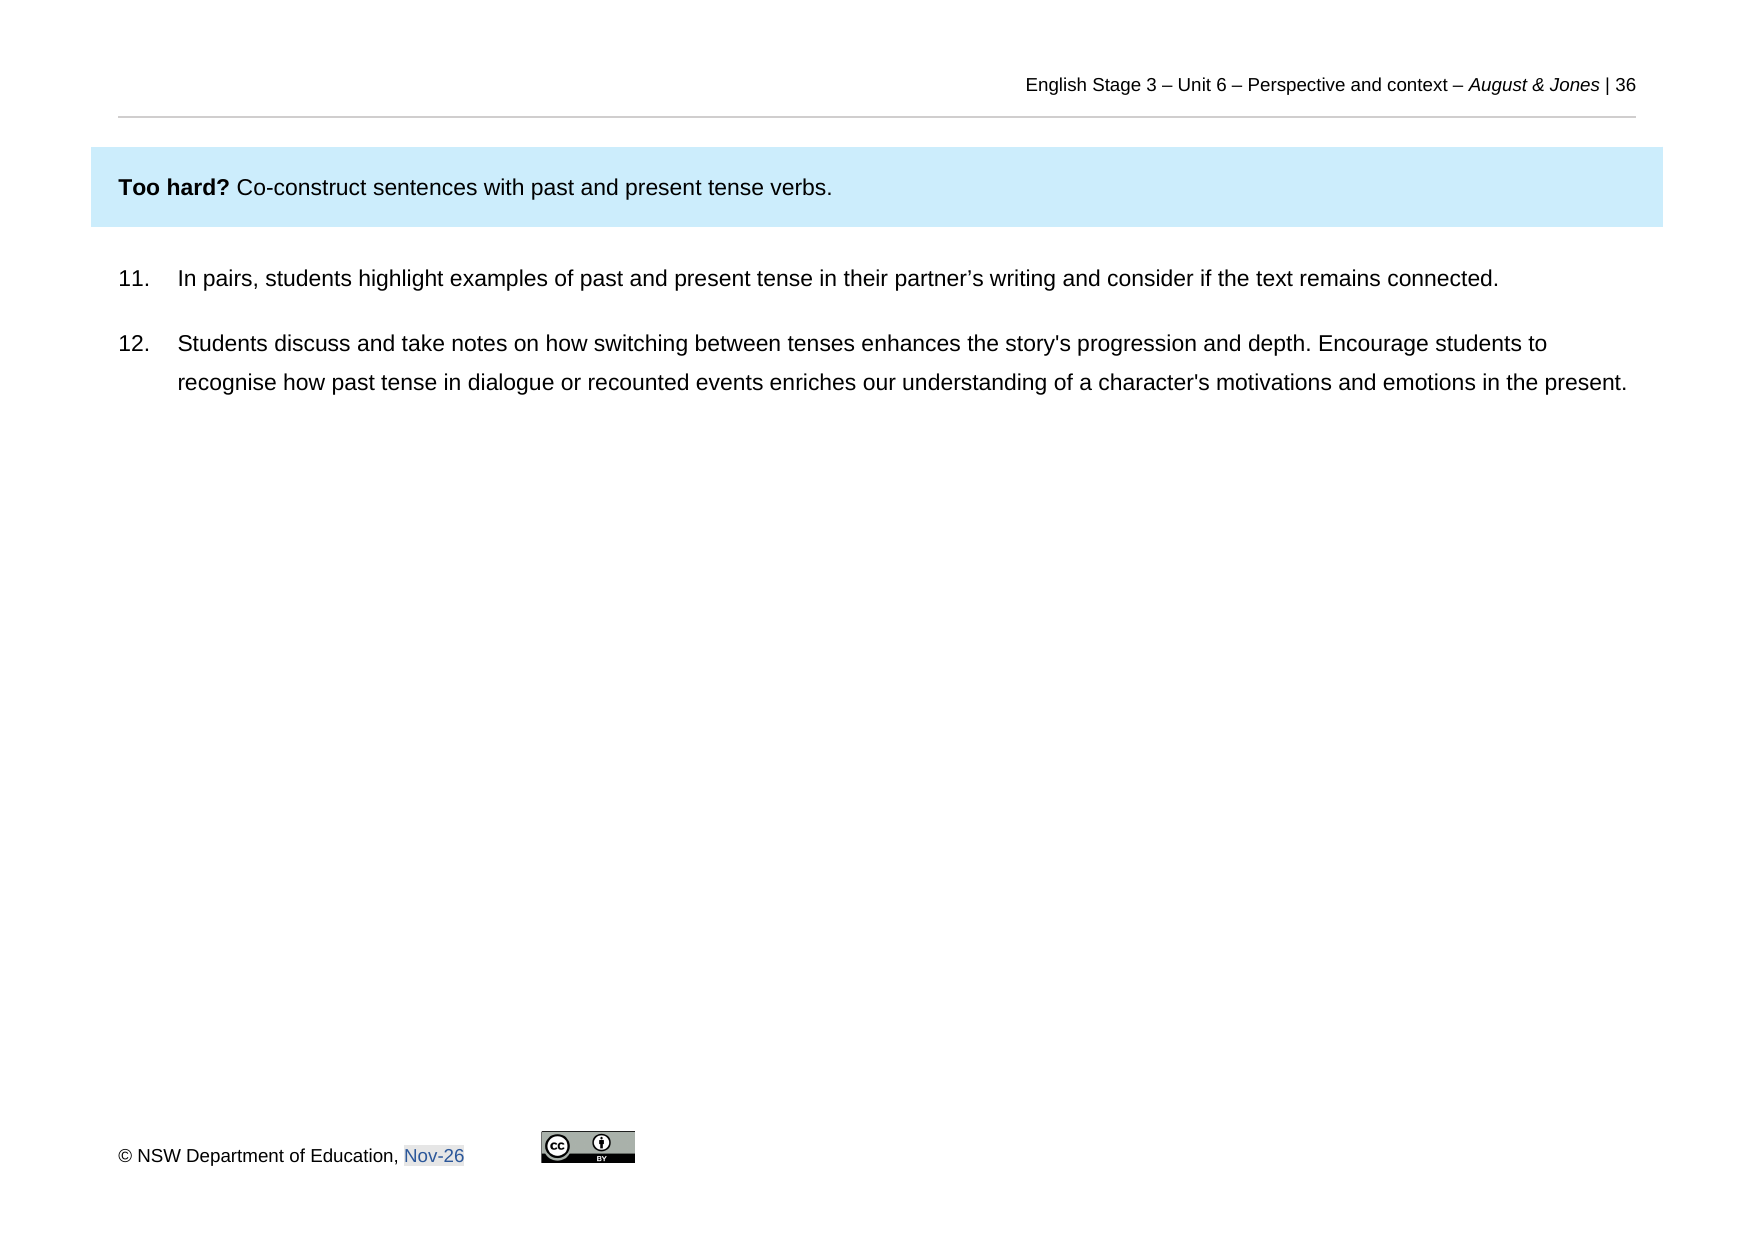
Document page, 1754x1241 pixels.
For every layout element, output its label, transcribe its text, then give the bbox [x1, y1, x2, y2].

picture [541, 1131, 635, 1163]
text Too hard? Co-construct sentences with past and present tense verbs. [97, 153, 1657, 221]
list Students discuss and take notes on how switching between tenses enhances the story's progression and depth. Encourage students to recognise how past tense in dialogue or recounted events enriches our understanding of a character's motivations and emotions in the present. [118, 330, 1636, 396]
list In pairs, students highlight examples of past and present tense in their partner’s writing and consider if the text remains connected. [118, 265, 1636, 292]
